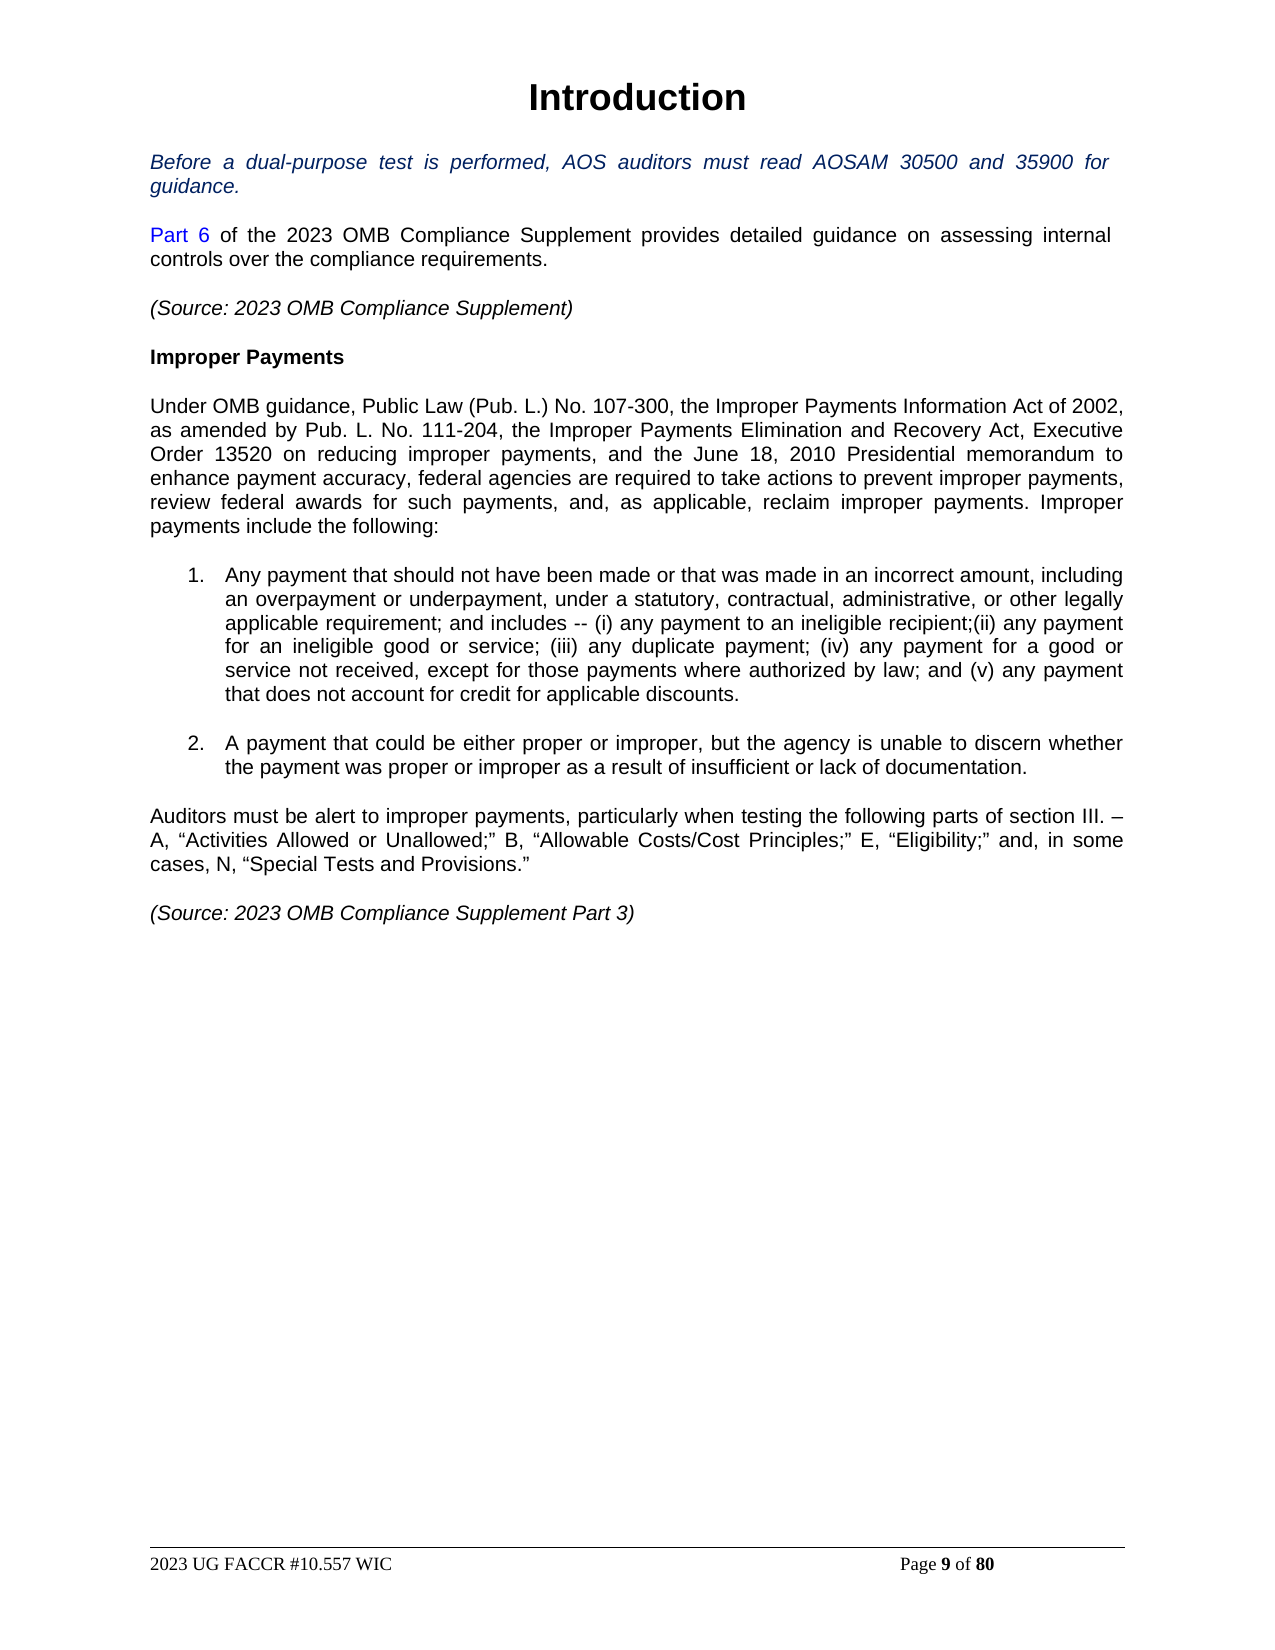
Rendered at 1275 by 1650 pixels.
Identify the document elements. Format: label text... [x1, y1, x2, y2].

text Before a dual-purpose test is performed, AOS auditors must read AOSAM 30500 and 35900 for guidance. [150, 150, 1113, 198]
text (Source: 2023 OMB Compliance Supplement) [150, 296, 1125, 320]
text Auditors must be alert to improper payments, particularly when testing the following parts of section III. – A, “Activities Allowed or Unallowed;” B, “Allowable Costs/Cost Principles;” E, “Eligibility;” and, in some cases, N, “Special Tests and Provisions.” [150, 804, 1125, 876]
text Part 6 of the 2023 OMB Compliance Supplement provides detailed guidance on assessing internal controls over the compliance requirements. [150, 223, 1113, 271]
text Improper Payments [150, 345, 1125, 369]
list A payment that could be either proper or improper, but the agency is unable to discern whether the payment was proper or improper as a result of insufficient or lack of documentation. [187, 731, 1125, 779]
list Any payment that should not have been made or that was made in an incorrect amount, including an overpayment or underpayment, under a statutory, contractual, administrative, or other legally applicable requirement; and includes -- (i) any payment to an ineligible recipient;(ii) any payment for an ineligible good or service; (iii) any duplicate payment; (iv) any payment for a good or service not received, except for those payments where authorized by law; and (v) any payment that does not account for credit for applicable discounts. [187, 562, 1125, 706]
text (Source: 2023 OMB Compliance Supplement Part 3) [150, 901, 1125, 925]
text Under OMB guidance, Public Law (Pub. L.) No. 107-300, the Improper Payments Information Act of 2002, as amended by Pub. L. No. 111-204, the Improper Payments Elimination and Recovery Act, Executive Order 13520 on reducing improper payments, and the June 18, 2010 Presidential memorandum to enhance payment accuracy, federal agencies are required to take actions to prevent improper payments, review federal awards for such payments, and, as applicable, reclaim improper payments. Improper payments include the following: [150, 394, 1125, 537]
